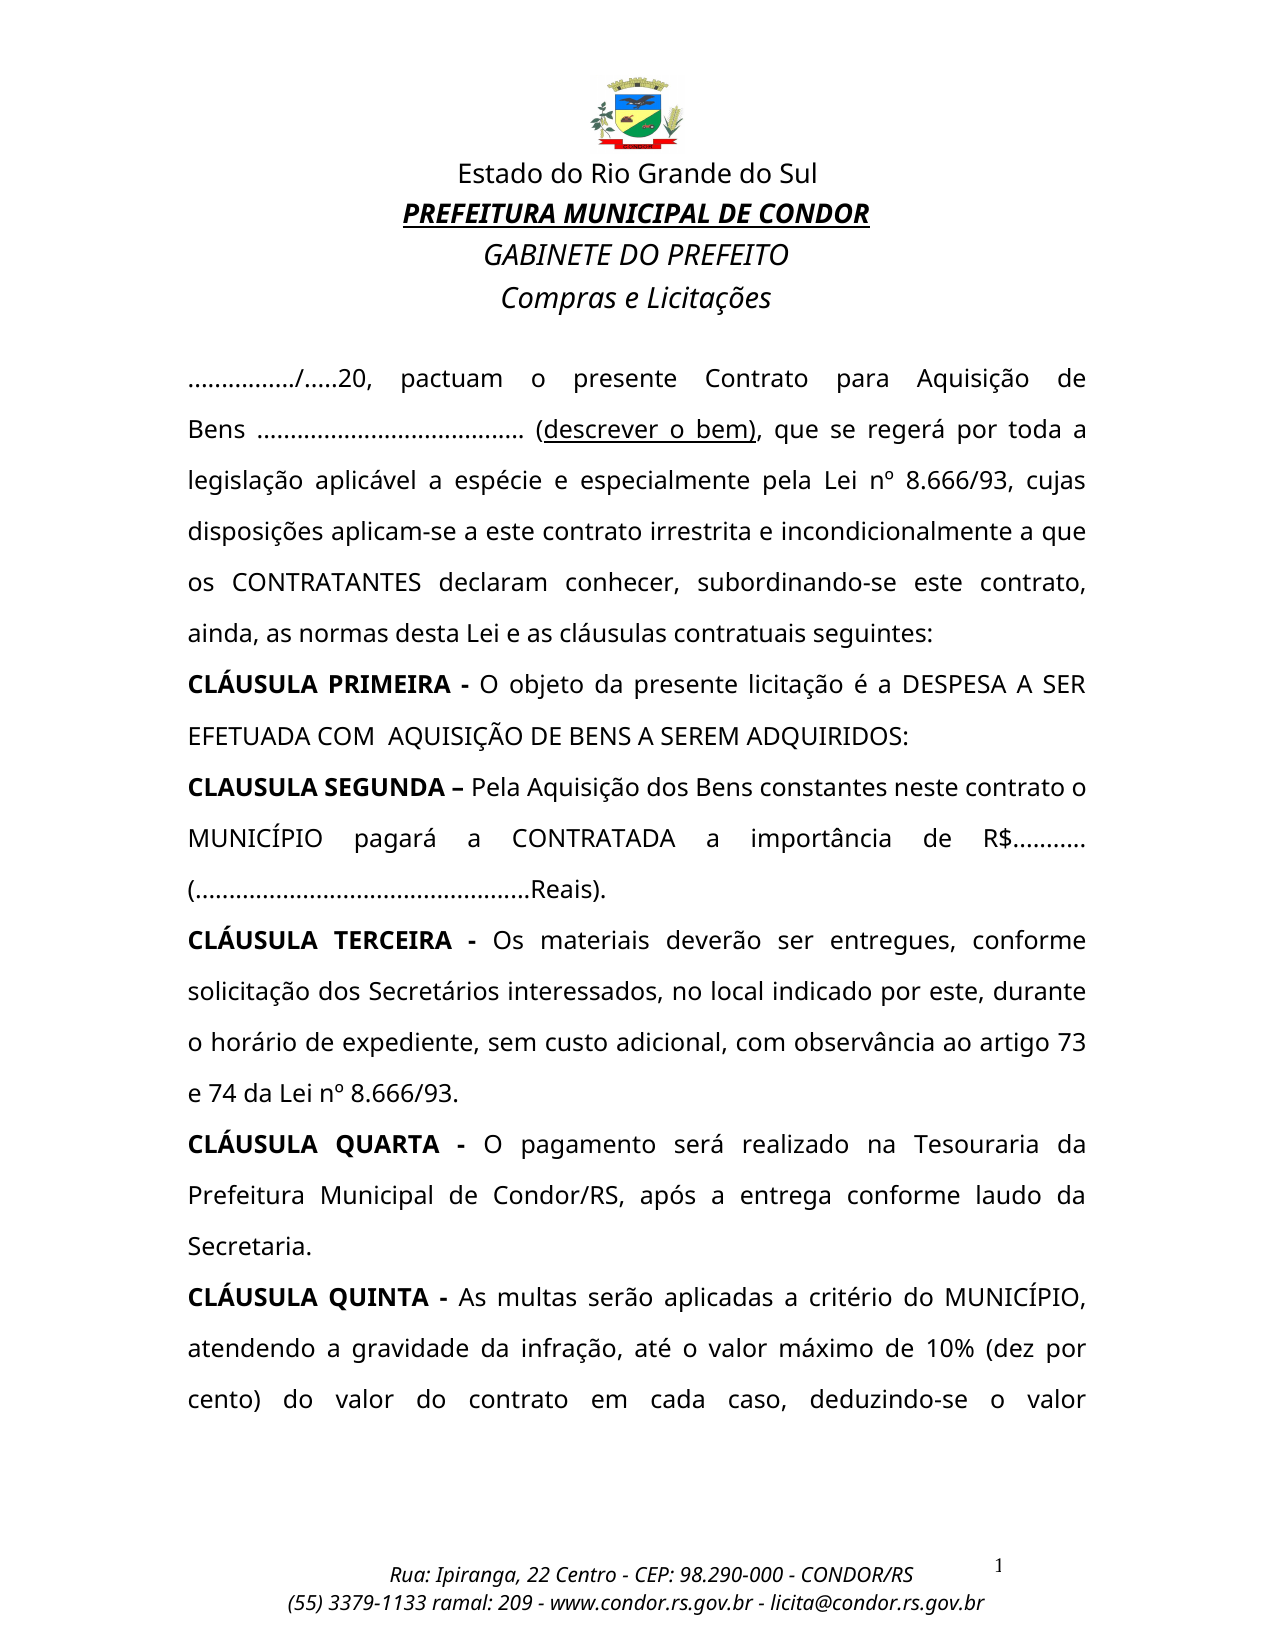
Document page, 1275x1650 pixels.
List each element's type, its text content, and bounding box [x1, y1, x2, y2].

picture [589, 75, 686, 154]
text CLAUSULA SEGUNDA – Pela Aquisição dos Bens constantes neste contrato o MUNICÍPIO pagará a CONTRATADA a importância de R$........... (..................................................Reais). [187, 769, 1087, 905]
text CLÁUSULA PRIMEIRA - O objeto da presente licitação é a DESPESA A SER EFETUADA COM AQUISIÇÃO DE BENS A SEREM ADQUIRIDOS: [187, 667, 1087, 752]
text CLÁUSULA TERCEIRA - Os materiais deverão ser entregues, conforme solicitação dos Secretários interessados, no local indicado por este, durante o horário de expediente, sem custo adicional, com observância ao artigo 73 e 74 da Lei nº 8.666/93. [187, 922, 1087, 1109]
text CLÁUSULA QUARTA - O pagamento será realizado na Tesouraria da Prefeitura Municipal de Condor/RS, após a entrega conforme laudo da Secretaria. [187, 1127, 1087, 1263]
